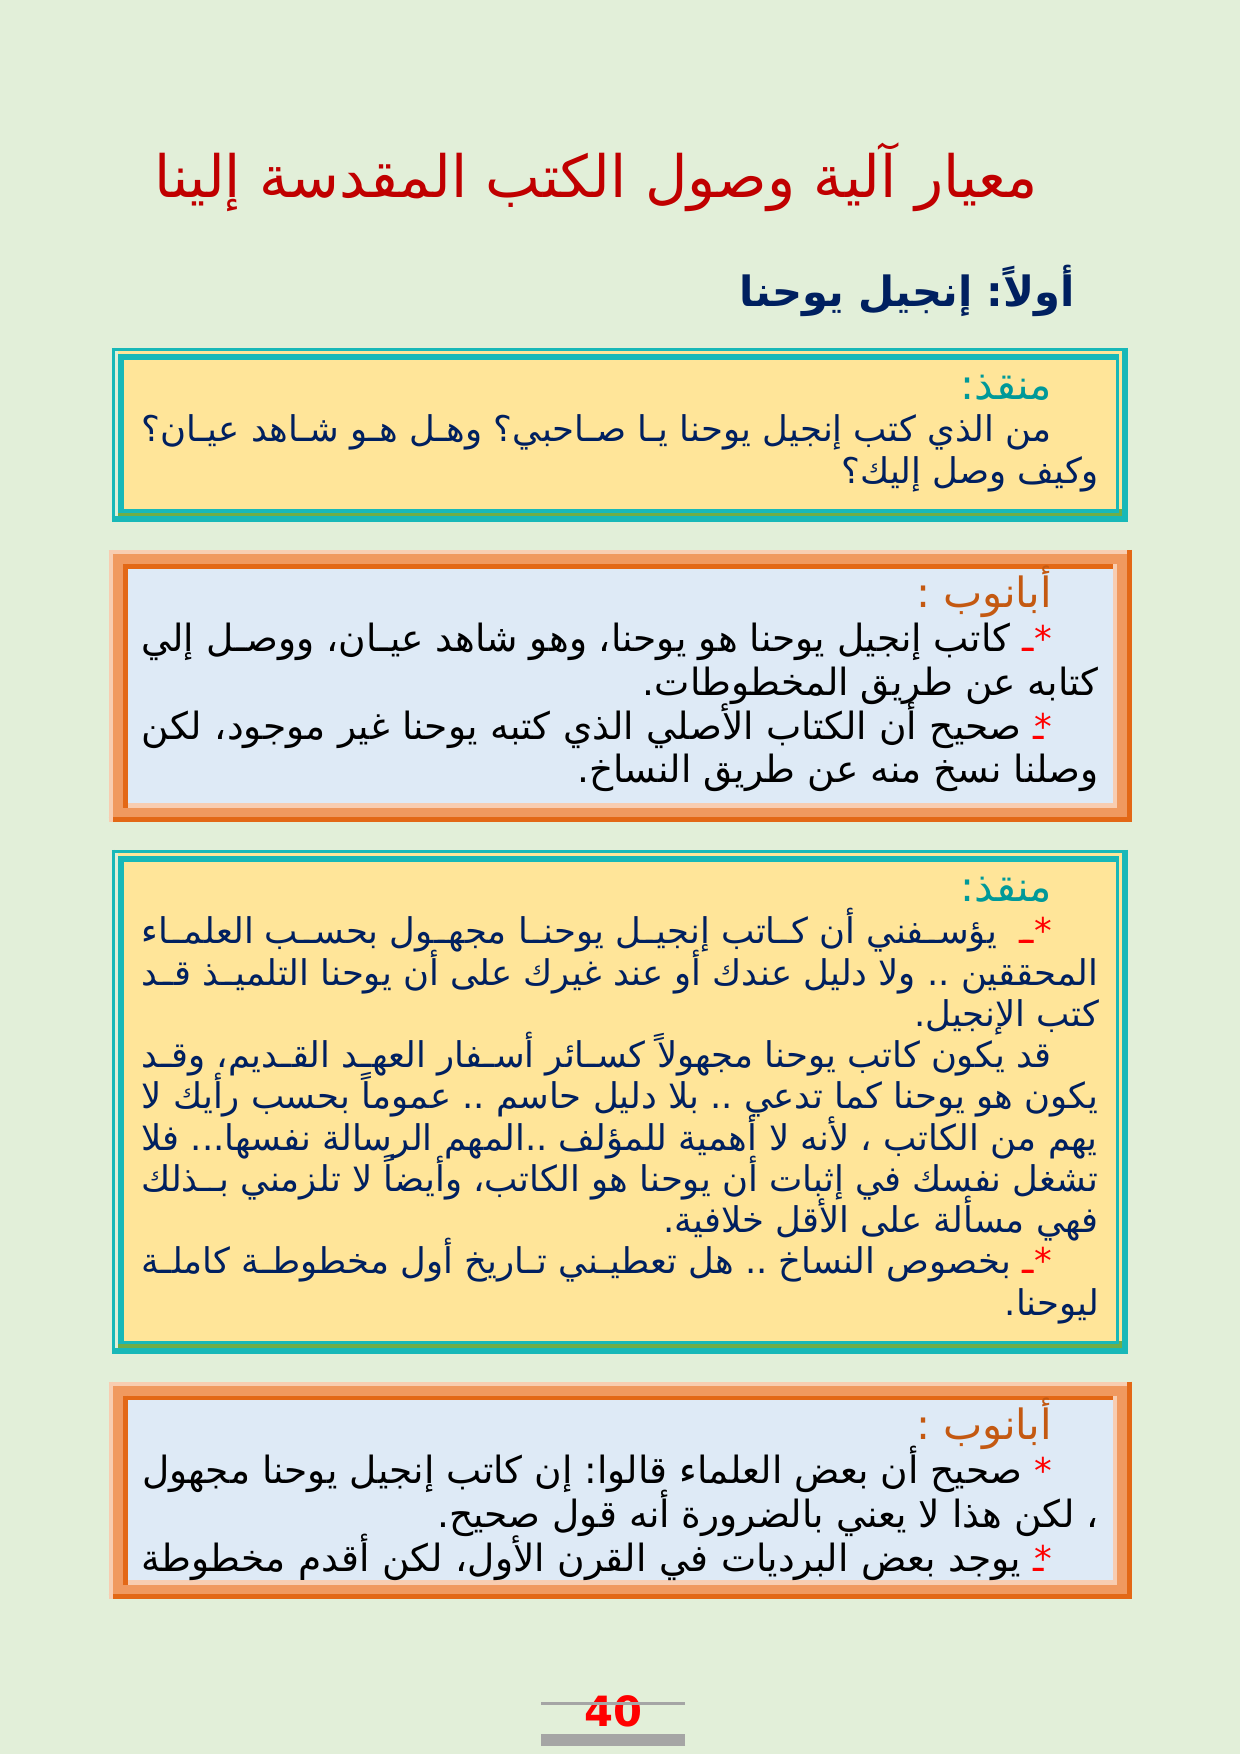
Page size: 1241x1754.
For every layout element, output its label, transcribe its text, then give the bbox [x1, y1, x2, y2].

subtitle أولاً: إنجيل يوحنا [118, 267, 1122, 316]
table_header منقذ: من الذي كتب إنجيل يوحنا يا صاحبي؟ وهل هو شاهد عيان؟ وكيف وصل إليك؟ [118, 351, 1122, 509]
table_header منقذ: * يؤسفني أن كاتب إنجيل يوحنا مجهول بحسب العلماء المحققين .. ولا دليل عندك أو عند غيرك على أن يوحنا التلميذ قد كتب الإنجيل. قد يكون كاتب يوحنا مجهولاً كسائر أسفار العهد القديم، وقد يكون هو يوحنا كما تدعي .. بلا دليل حاسم .. عموماً بحسب رأيك لا يهم من الكاتب ، لأنه لا أهمية للمؤلف ..المهم الرسالة نفسها... فلا تشغل نفسك في إثبات أن يوحنا هو الكاتب، وأيضاً لا تلزمني بذلك فهي مسألة على الأقل خلافية. * بخصوص النساخ .. هل تعطيني تاريخ أول مخطوطة كاملة ليوحنا. [118, 853, 1122, 1341]
table_header أبانوب : * كاتب إنجيل يوحنا هو يوحنا، وهو شاهد عيان، ووصل إلي كتابه عن طريق المخطوطات. * صحيح أن الكتاب الأصلي الذي كتبه يوحنا غير موجود، لكن وصلنا نسخ منه عن طريق النساخ. [128, 569, 1113, 803]
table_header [128, 1400, 1113, 1580]
subtitle معيار آلية وصول الكتب المقدسة إلينا [118, 143, 1122, 211]
